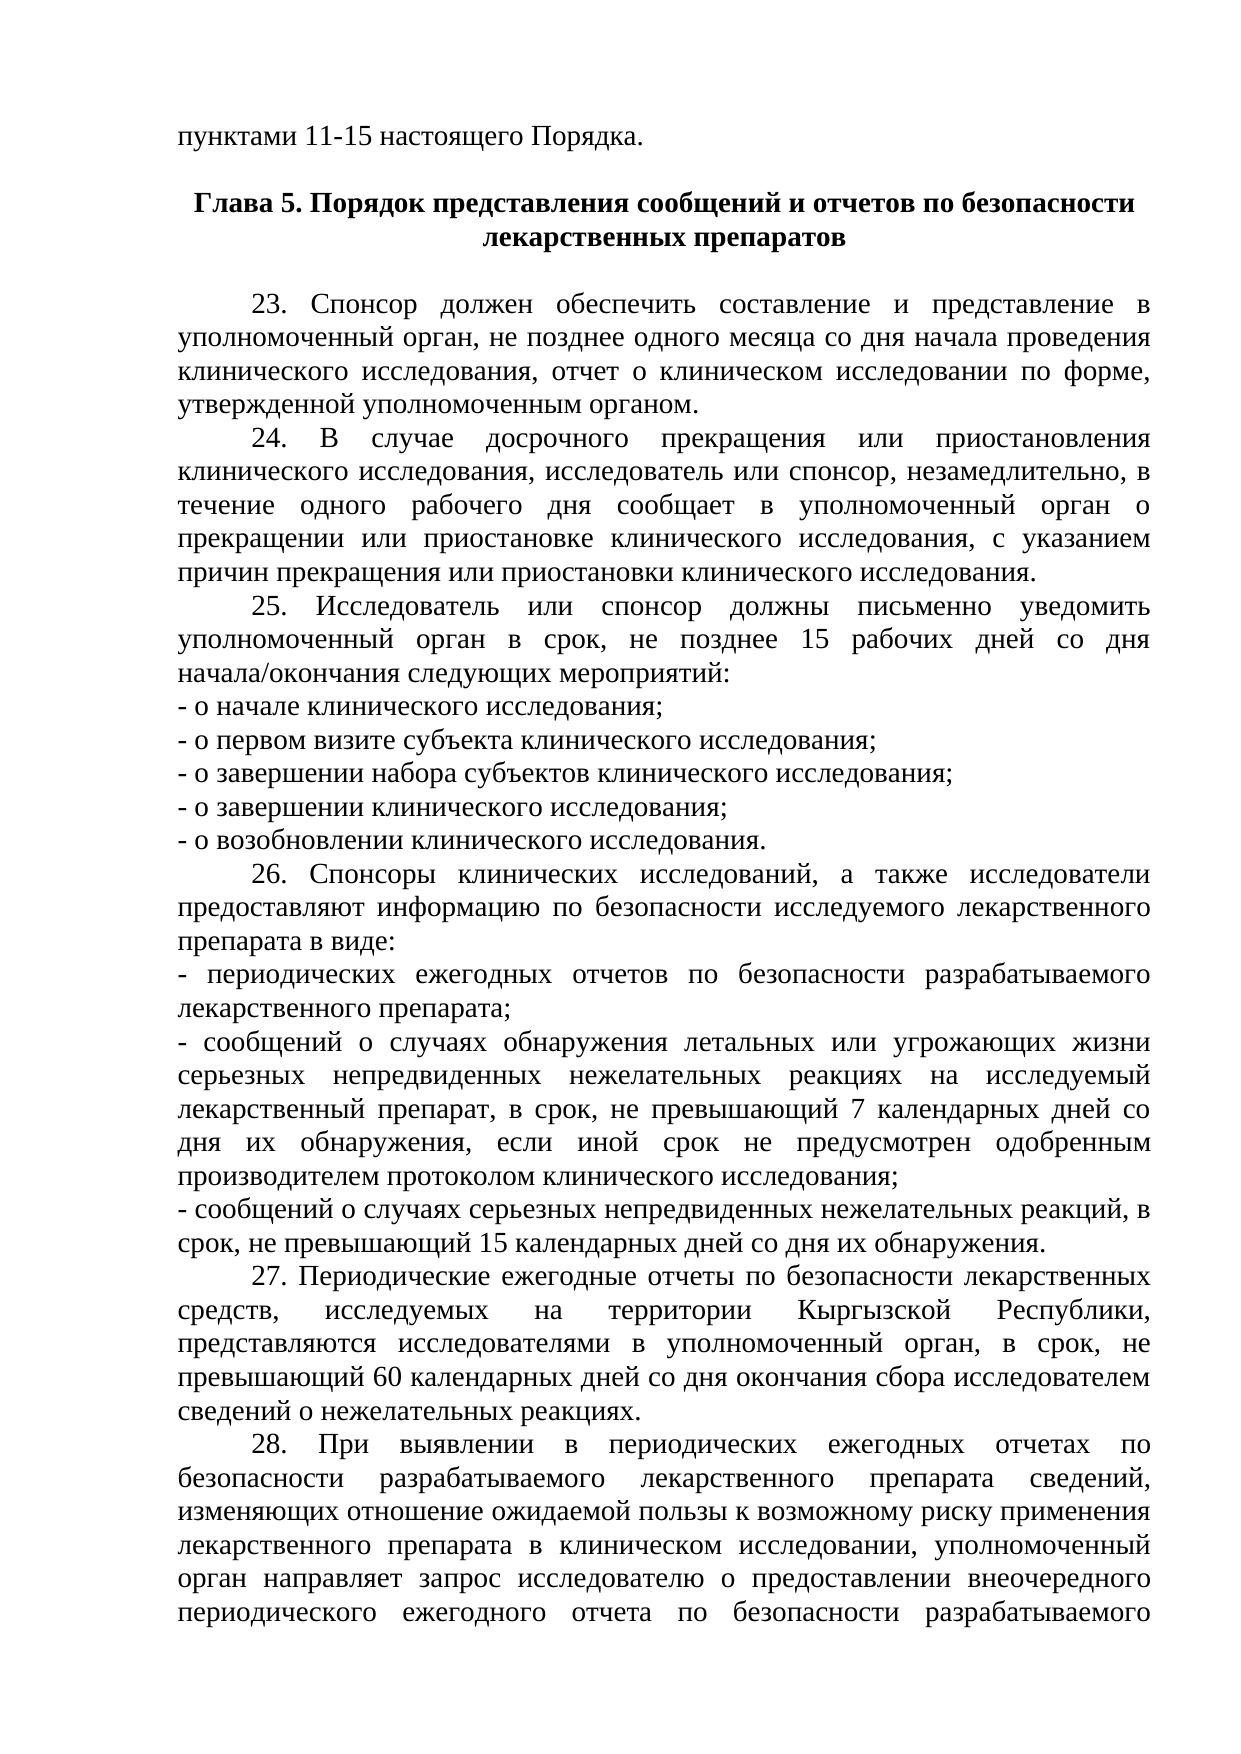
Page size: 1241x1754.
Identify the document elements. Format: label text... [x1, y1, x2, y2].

text 26. Спонсоры клинических исследований, а также исследователи предоставляют информацию по безопасности исследуемого лекарственного препарата в виде: [177, 856, 1152, 957]
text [177, 1426, 1152, 1627]
text - о первом визите субъекта клинического исследования; [177, 722, 1152, 755]
text 25. Исследователь или спонсор должны письменно уведомить уполномоченный орган в срок, не позднее 15 рабочих дней со дня начала/окончания следующих мероприятий: [177, 588, 1152, 688]
text - о возобновлении клинического исследования. [177, 822, 1152, 856]
text Глава 5. Порядок представления сообщений и отчетов по безопасности лекарственных препаратов [177, 185, 1152, 252]
text - периодических ежегодных отчетов по безопасности разрабатываемого лекарственного препарата; [177, 957, 1152, 1024]
text - о завершении клинического исследования; [177, 789, 1152, 822]
text - сообщений о случаях серьезных непредвиденных нежелательных реакций, в срок, не превышающий 15 календарных дней со дня их обнаружения. [177, 1191, 1152, 1258]
text - сообщений о случаях обнаружения летальных или угрожающих жизни серьезных непредвиденных нежелательных реакциях на исследуемый лекарственный препарат, в срок, не превышающий 7 календарных дней со дня их обнаружения, если иной срок не предусмотрен одобренным производителем протоколом клинического исследования; [177, 1024, 1152, 1191]
text 23. Спонсор должен обеспечить составление и представление в уполномоченный орган, не позднее одного месяца со дня начала проведения клинического исследования, отчет о клиническом исследовании по форме, утвержденной уполномоченным органом. [177, 286, 1152, 420]
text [177, 118, 1152, 152]
text - о начале клинического исследования; [177, 688, 1152, 722]
text 27. Периодические ежегодные отчеты по безопасности лекарственных средств, исследуемых на территории Кыргызской Республики, представляются исследователями в уполномоченный орган, в срок, не превышающий 60 календарных дней со дня окончания сбора исследователем сведений о нежелательных реакциях. [177, 1258, 1152, 1426]
text 24. В случае досрочного прекращения или приостановления клинического исследования, исследователь или спонсор, незамедлительно, в течение одного рабочего дня сообщает в уполномоченный орган о прекращении или приостановке клинического исследования, с указанием причин прекращения или приостановки клинического исследования. [177, 420, 1152, 588]
text - о завершении набора субъектов клинического исследования; [177, 755, 1152, 789]
